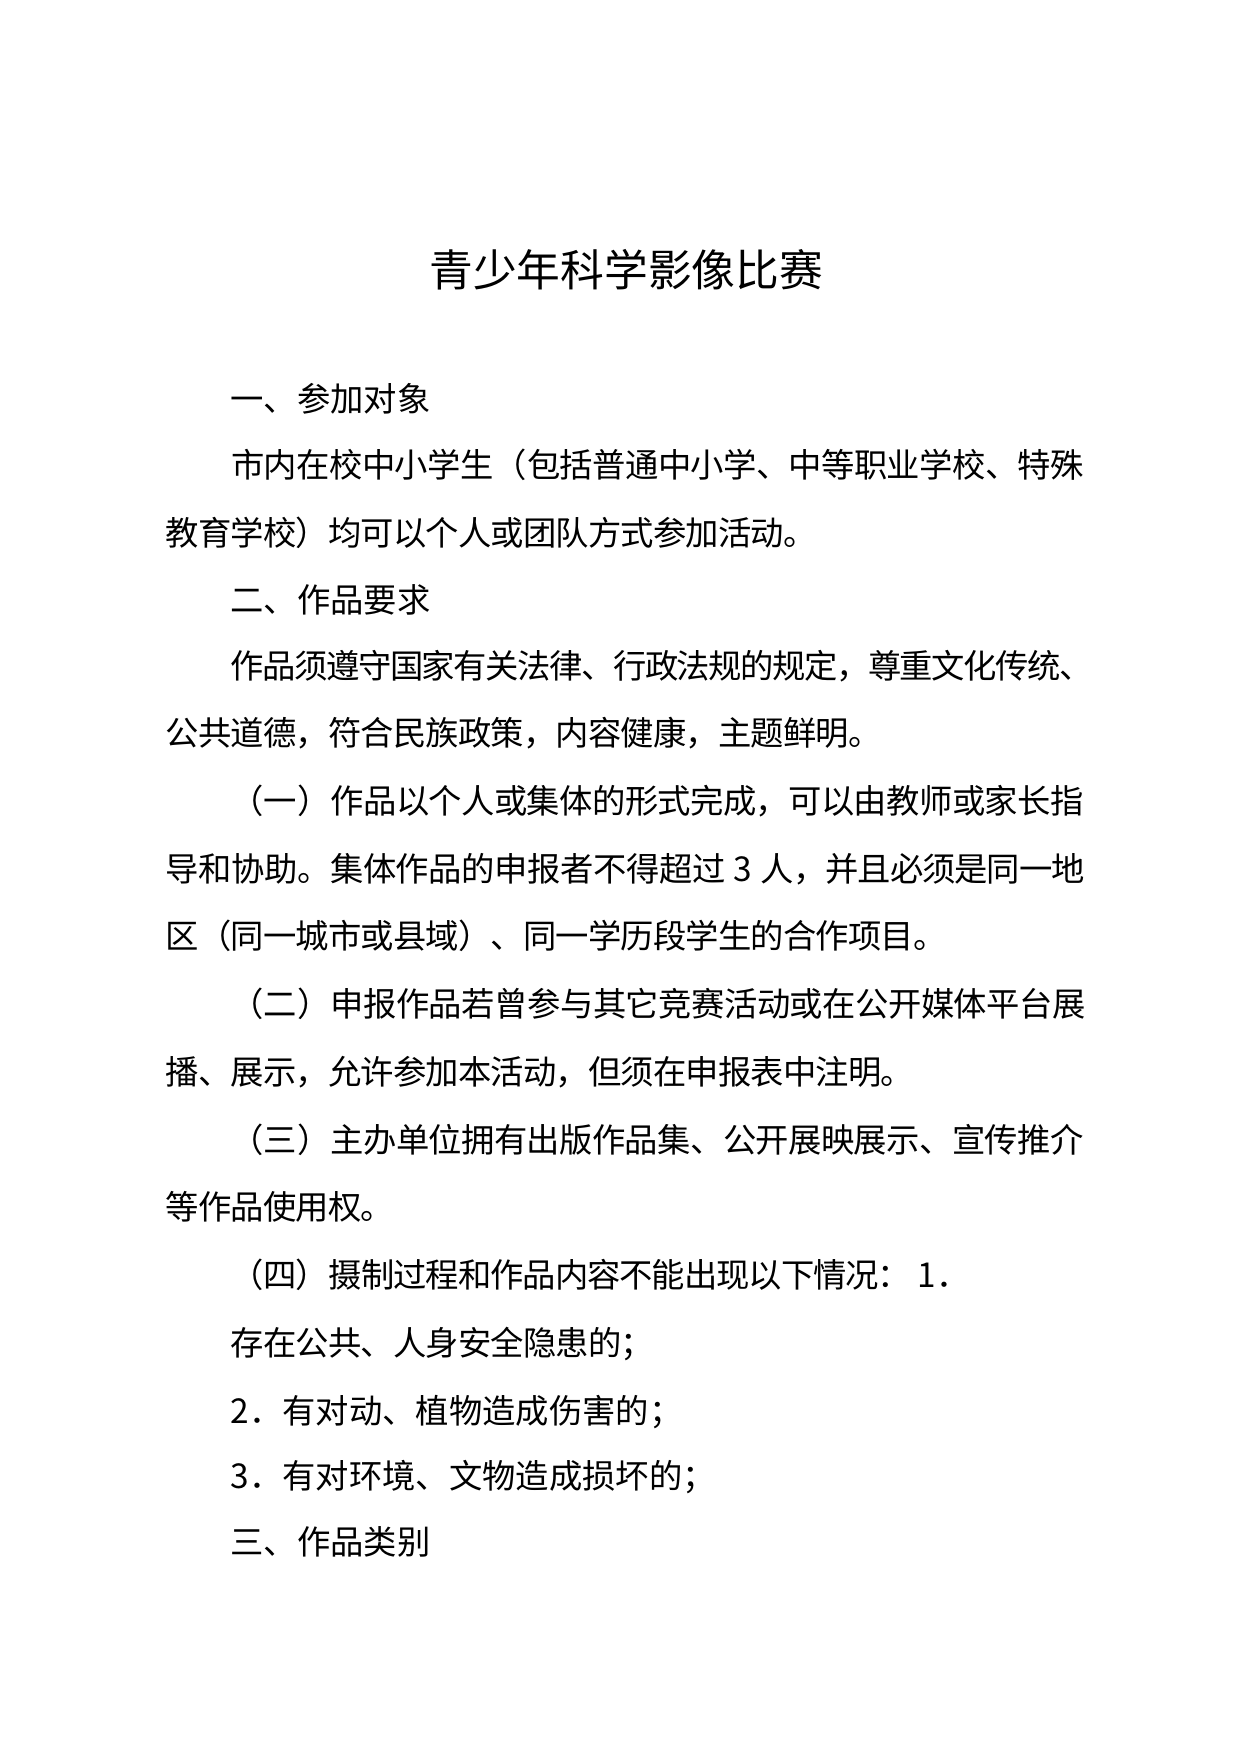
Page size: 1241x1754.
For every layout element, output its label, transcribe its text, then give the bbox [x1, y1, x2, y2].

text （四）摄制过程和作品内容不能出现以下情况： 1．存在公共、人身安全隐患的； [230, 1249, 942, 1365]
text （三）主办单位拥有出版作品集、公开展映展示、宣传推介等作品使用权。 [165, 1114, 1087, 1229]
subtitle 青少年科学影像比赛 [173, 236, 1079, 299]
text 一、参加对象 [230, 373, 1128, 421]
text 作品须遵守国家有关法律、行政法规的规定，尊重文化传统、公共道德，符合民族政策，内容健康，主题鲜明。 [165, 640, 1103, 755]
text 二、作品要求 [230, 574, 1128, 622]
text （一）作品以个人或集体的形式完成，可以由教师或家长指导和协助。集体作品的申报者不得超过 3 人，并且必须是同一地区（同一城市或县域）、同一学历段学生的合作项目。 [165, 775, 1086, 958]
text （二）申报作品若曾参与其它竞赛活动或在公开媒体平台展播、展示，允许参加本活动，但须在申报表中注明。 [165, 978, 1087, 1094]
text 市内在校中小学生（包括普通中小学、中等职业学校、特殊教育学校）均可以个人或团队方式参加活动。 [165, 439, 1087, 554]
text 三、作品类别 [230, 1516, 1128, 1564]
text 3．有对环境、文物造成损坏的； [230, 1450, 1128, 1498]
text 2．有对动、植物造成伤害的； [230, 1384, 1128, 1433]
